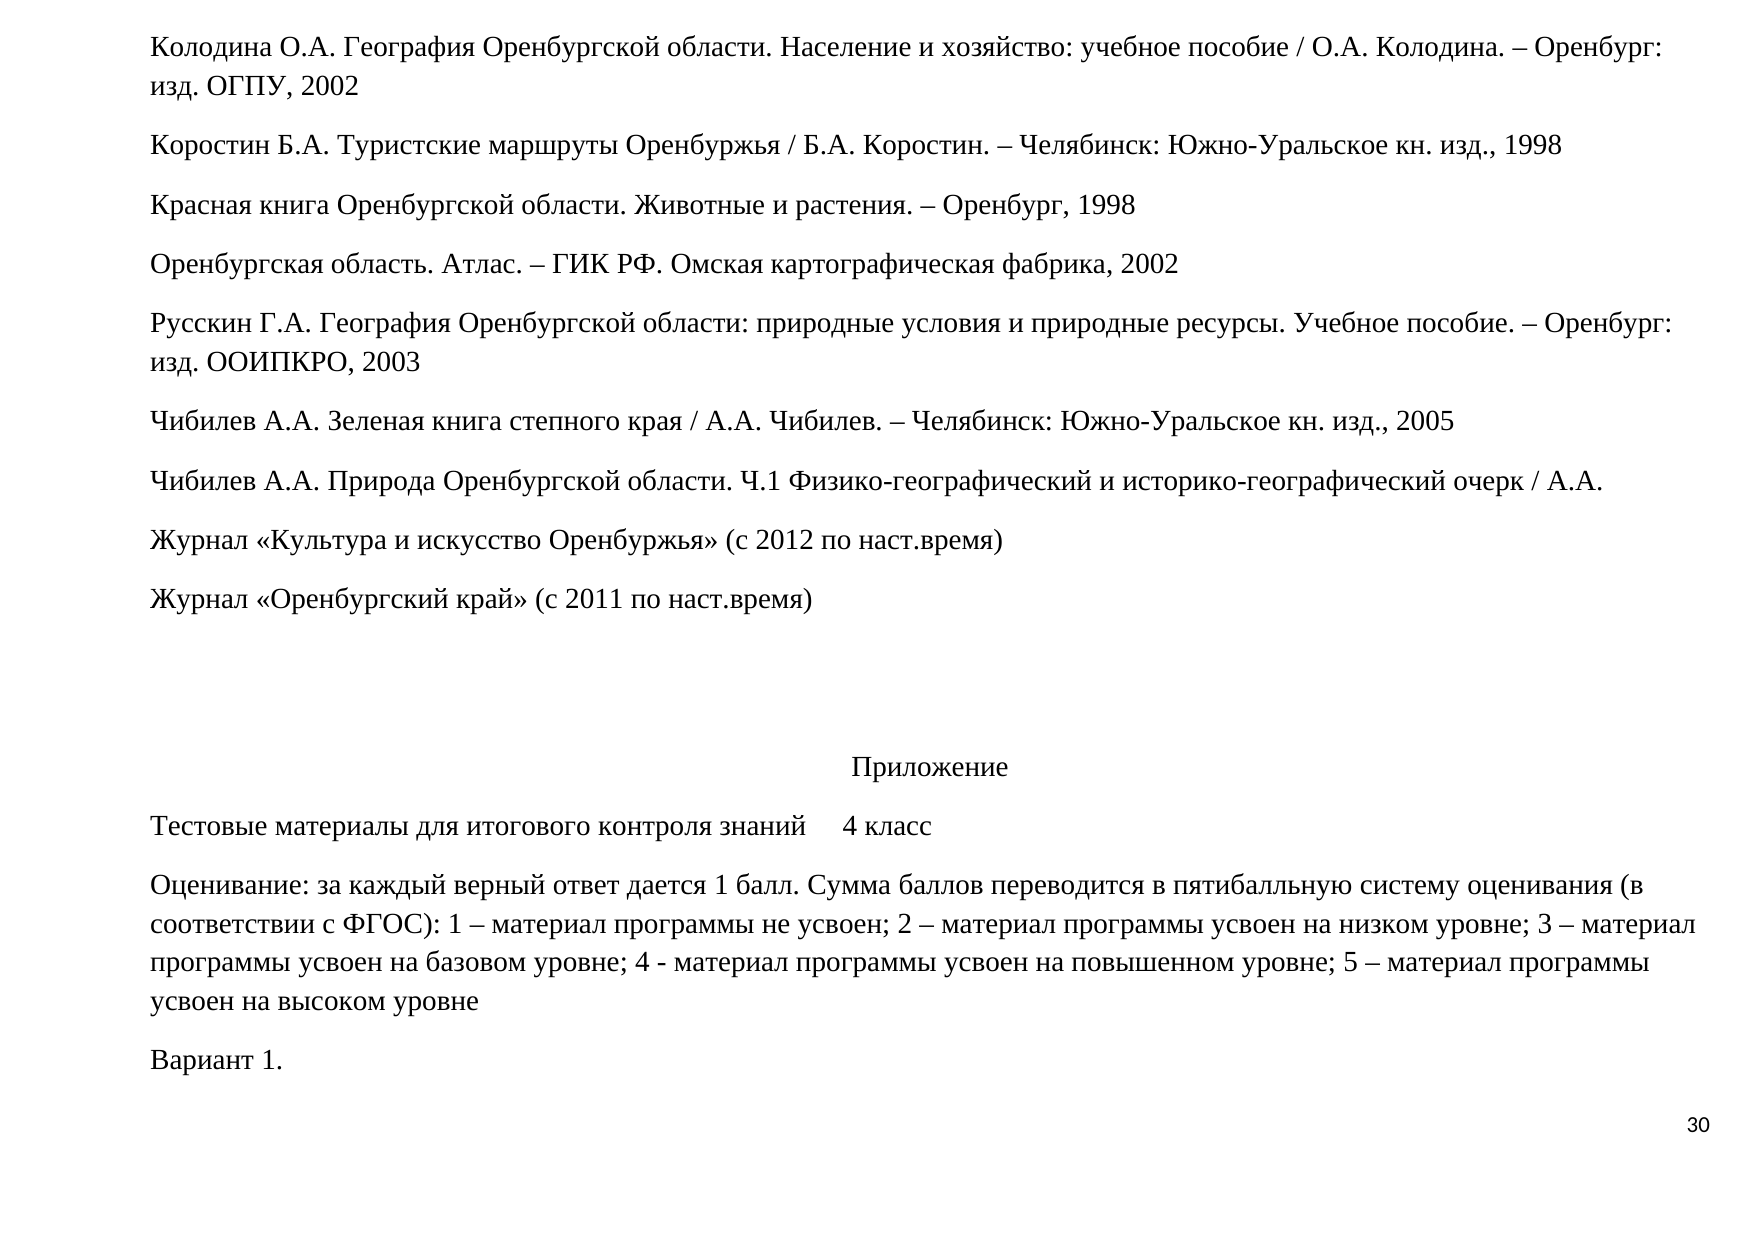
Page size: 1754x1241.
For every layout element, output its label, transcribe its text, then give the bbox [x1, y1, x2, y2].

text Оренбургская область. Атлас. – ГИК РФ. Омская картографическая фабрика, 2002 [150, 246, 1709, 280]
text Журнал «Культура и искусство Оренбуржья» (с 2012 по наст.время) [150, 522, 1709, 556]
text Русскин Г.А. География Оренбургской области: природные условия и природные ресурсы. Учебное пособие. – Оренбург: изд. ООИПКРО, 2003 [150, 306, 1709, 378]
text Вариант 1. [150, 1042, 1709, 1076]
text Чибилев А.А. Природа Оренбургской области. Ч.1 Физико-географический и историко-географический очерк / А.А. [150, 463, 1709, 496]
text Оценивание: за каждый верный ответ дается 1 балл. Сумма баллов переводится в пятибалльную систему оценивания (в соответствии с ФГОС): 1 – материал программы не усвоен; 2 – материал программы усвоен на низком уровне; 3 – материал программы усвоен на базовом уровне; 4 - материал программы усвоен на повышенном уровне; 5 – материал программы усвоен на высоком уровне [150, 867, 1709, 1017]
text Красная книга Оренбургской области. Животные и растения. – Оренбург, 1998 [150, 187, 1709, 220]
text Журнал «Оренбургский край» (с 2011 по наст.время) [150, 582, 1709, 615]
text Приложение [150, 749, 1709, 782]
text Колодина О.А. География Оренбургской области. Население и хозяйство: учебное пособие / О.А. Колодина. – Оренбург: изд. ОГПУ, 2002 [150, 29, 1709, 102]
text Коростин Б.А. Туристские маршруты Оренбуржья / Б.А. Коростин. – Челябинск: Южно-Уральское кн. изд., 1998 [150, 127, 1709, 161]
text Тестовые материалы для итогового контроля знаний 4 класс [150, 808, 1709, 842]
text Чибилев А.А. Зеленая книга степного края / А.А. Чибилев. – Челябинск: Южно-Уральское кн. изд., 2005 [150, 403, 1709, 437]
